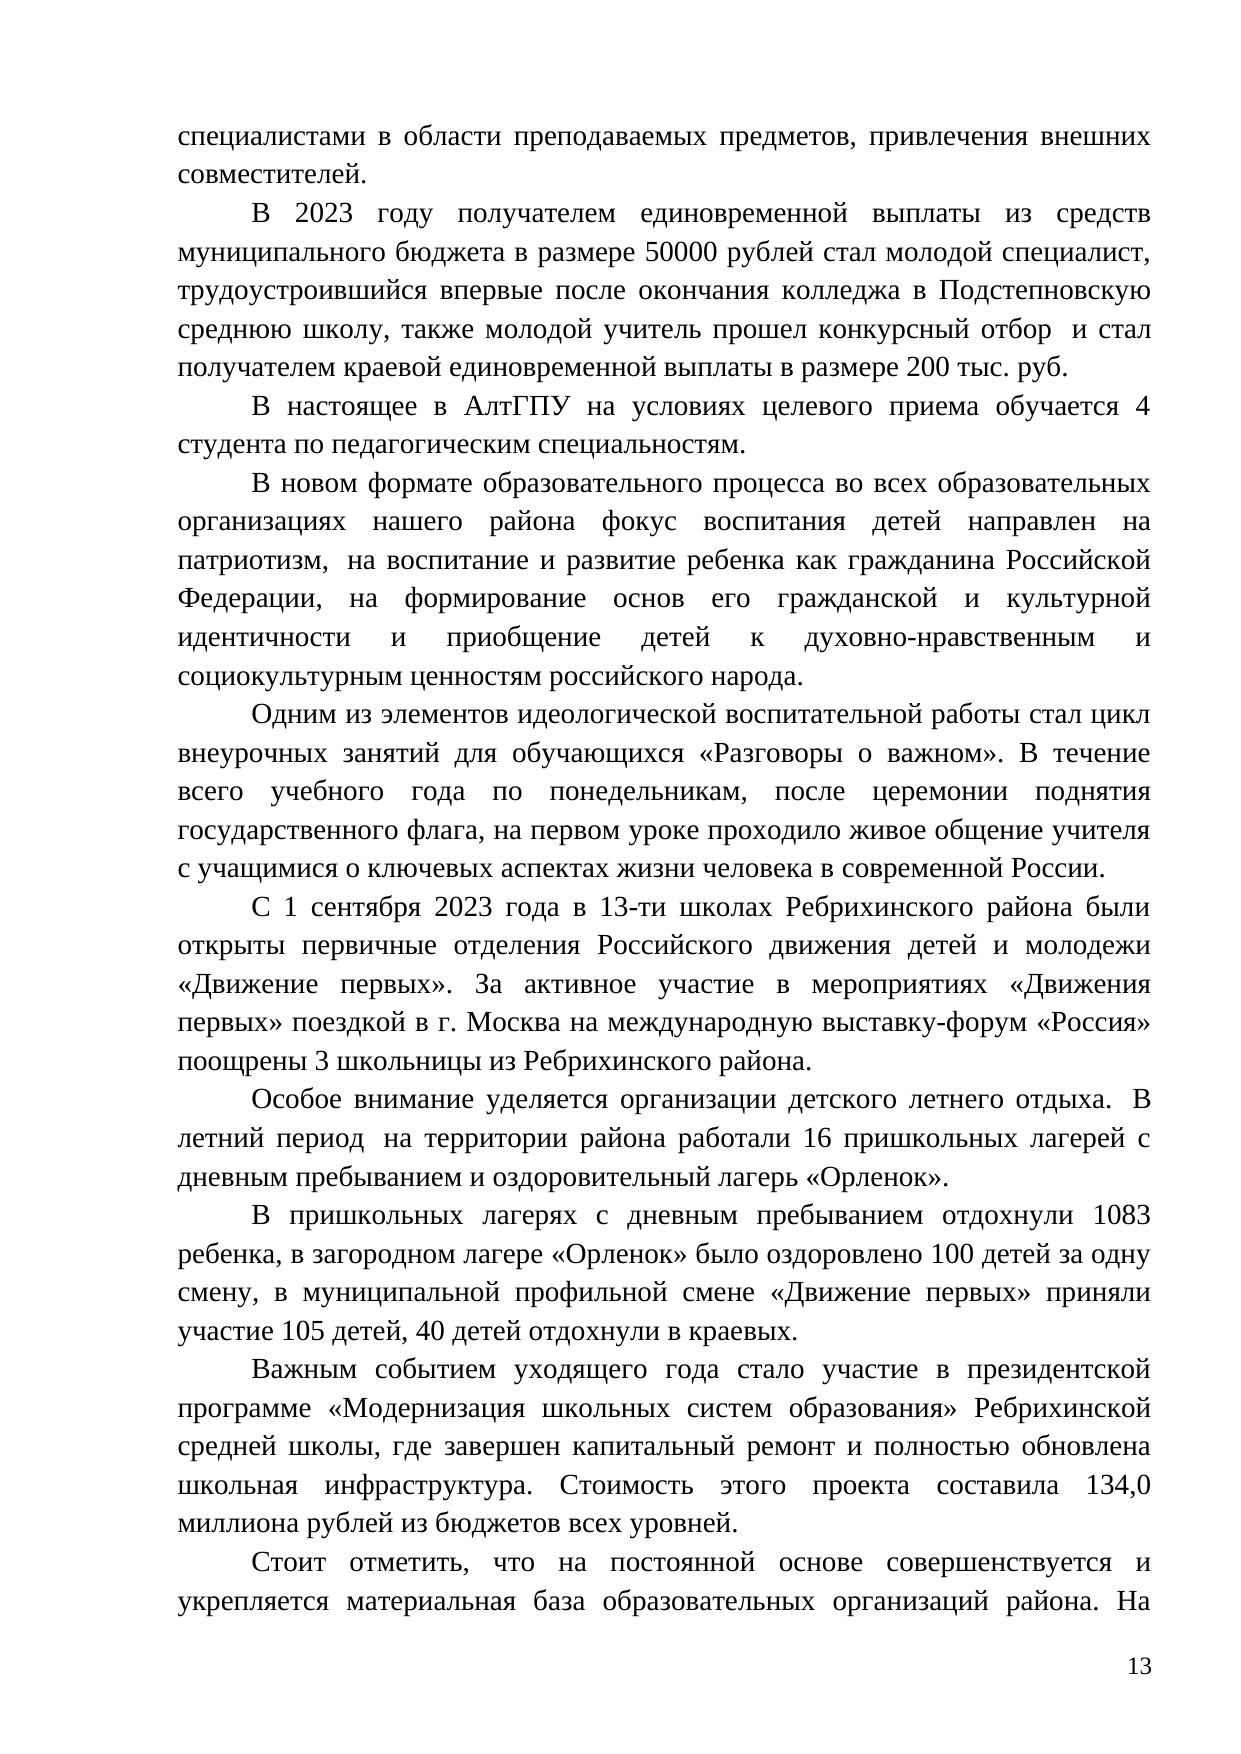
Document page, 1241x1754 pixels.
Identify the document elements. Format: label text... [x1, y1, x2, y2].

text Одним из элементов идеологической воспитательной работы стал цикл внеурочных занятий для обучающихся «Разговоры о важном». В течение всего учебного года по понедельникам, после церемонии поднятия государственного флага, на первом уроке проходило живое общение учителя с учащимися о ключевых аспектах жизни человека в современной России. [177, 696, 1152, 884]
text В настоящее в АлтГПУ на условиях целевого приема обучается 4 студента по педагогическим специальностям. [177, 388, 1152, 460]
text Особое внимание уделяется организации детского летнего отдыха. В летний период на территории района работали 16 пришкольных лагерей с дневным пребыванием и оздоровительный лагерь «Орленок». [177, 1082, 1152, 1192]
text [177, 1544, 1152, 1616]
text В 2023 году получателем единовременной выплаты из средств муниципального бюджета в размере 50000 рублей стал молодой специалист, трудоустроившийся впервые после окончания колледжа в Подстепновскую среднюю школу, также молодой учитель прошел конкурсный отбор и стал получателем краевой единовременной выплаты в размере 200 тыс. руб. [177, 195, 1152, 383]
text В новом формате образовательного процесса во всех образовательных организациях нашего района фокус воспитания детей направлен на патриотизм, на воспитание и развитие ребенка как гражданина Российской Федерации, на формирование основ его гражданской и культурной идентичности и приобщение детей к духовно-нравственным и социокультурным ценностям российского народа. [177, 465, 1152, 691]
text Важным событием уходящего года стало участие в президентской программе «Модернизация школьных систем образования» Ребрихинской средней школы, где завершен капитальный ремонт и полностью обновлена школьная инфраструктура. Стоимость этого проекта составила 134,0 миллиона рублей из бюджетов всех уровней. [177, 1351, 1152, 1539]
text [177, 118, 1152, 190]
text С 1 сентября 2023 года в 13-ти школах Ребрихинского района были открыты первичные отделения Российского движения детей и молодежи «Движение первых». За активное участие в мероприятиях «Движения первых» поездкой в г. Москва на международную выставку-форум «Россия» поощрены 3 школьницы из Ребрихинского района. [177, 889, 1152, 1077]
text В пришкольных лагерях с дневным пребыванием отдохнули 1083 ребенка, в загородном лагере «Орленок» было оздоровлено 100 детей за одну смену, в муниципальной профильной смене «Движение первых» приняли участие 105 детей, 40 детей отдохнули в краевых. [177, 1197, 1152, 1346]
